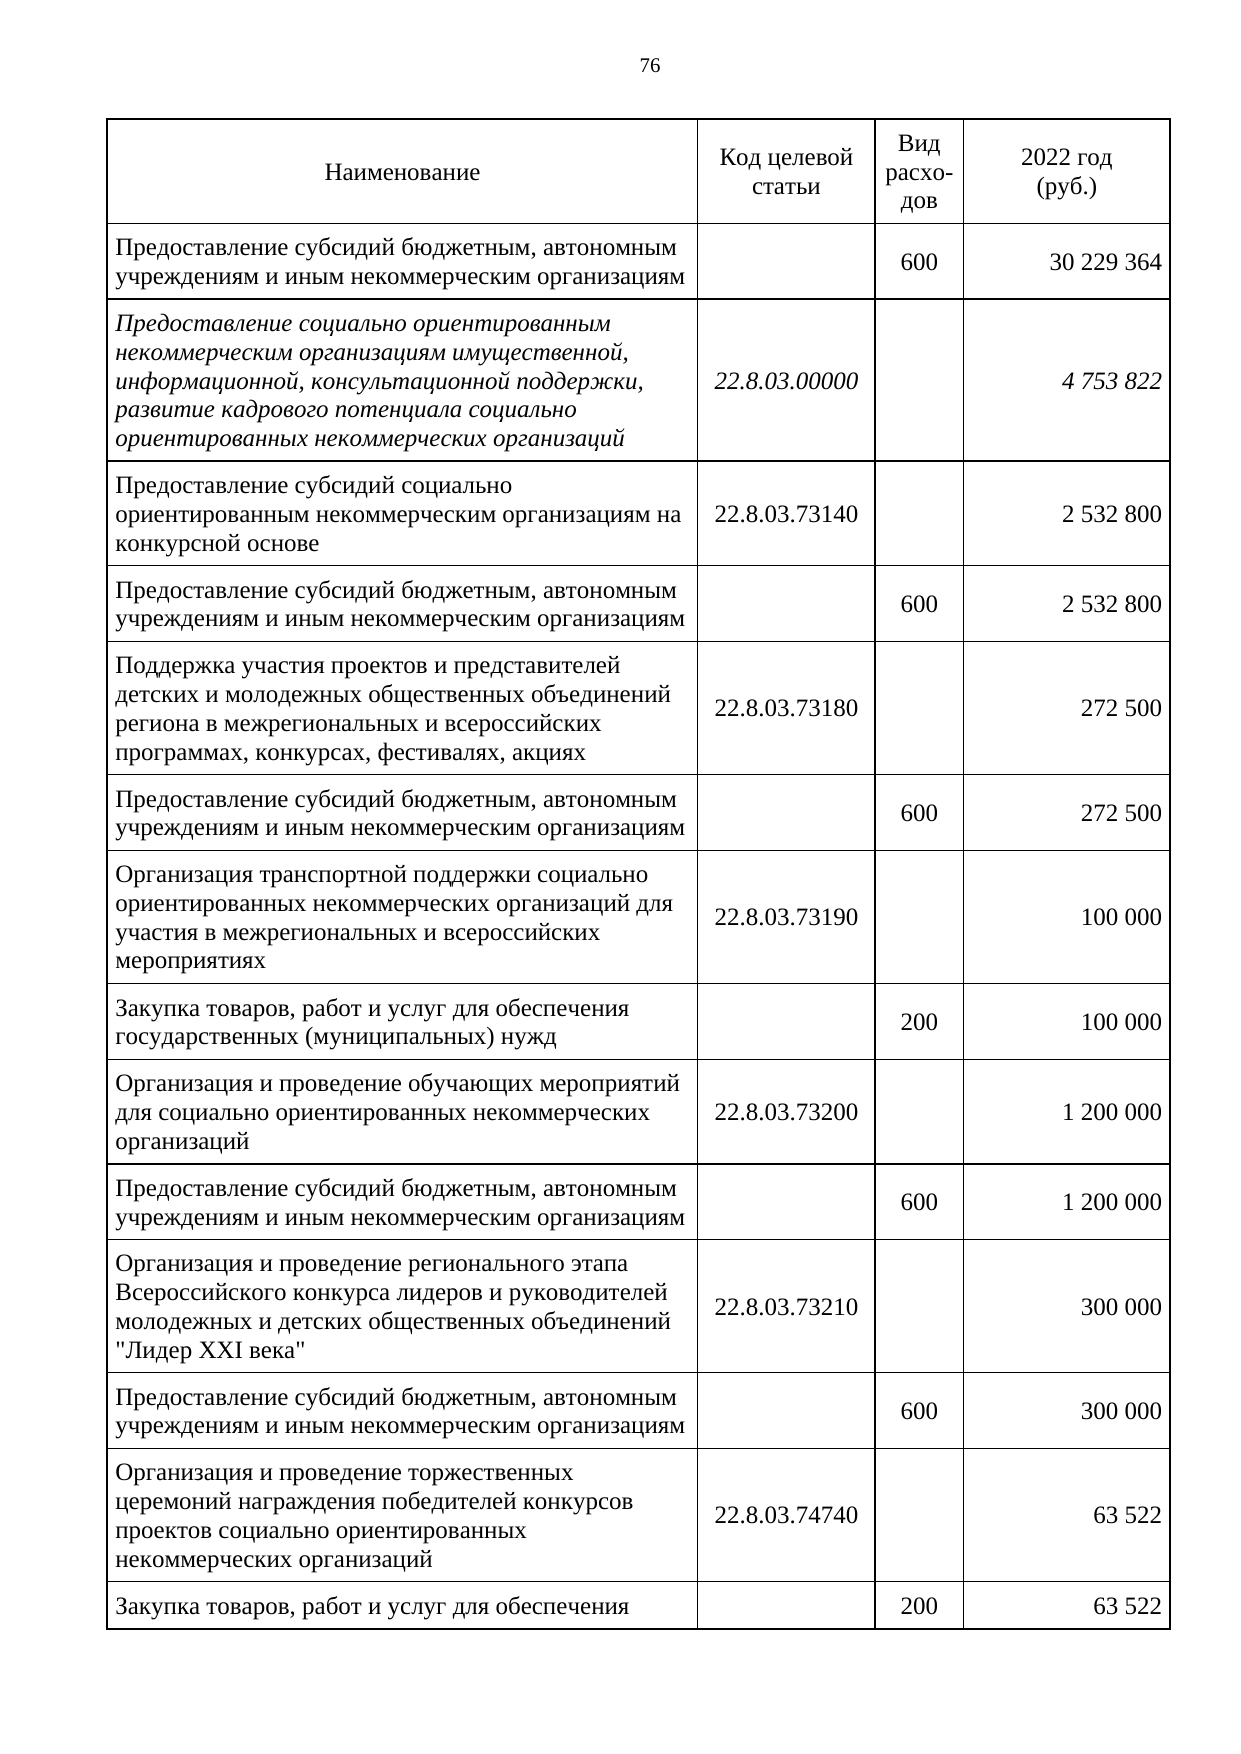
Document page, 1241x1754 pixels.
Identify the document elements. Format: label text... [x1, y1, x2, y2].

table_header Код целевой статьи [698, 120, 874, 223]
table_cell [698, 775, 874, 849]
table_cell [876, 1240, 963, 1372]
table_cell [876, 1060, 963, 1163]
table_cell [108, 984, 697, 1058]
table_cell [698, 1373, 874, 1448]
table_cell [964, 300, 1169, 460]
table_header 2022 год (руб.) [964, 120, 1169, 223]
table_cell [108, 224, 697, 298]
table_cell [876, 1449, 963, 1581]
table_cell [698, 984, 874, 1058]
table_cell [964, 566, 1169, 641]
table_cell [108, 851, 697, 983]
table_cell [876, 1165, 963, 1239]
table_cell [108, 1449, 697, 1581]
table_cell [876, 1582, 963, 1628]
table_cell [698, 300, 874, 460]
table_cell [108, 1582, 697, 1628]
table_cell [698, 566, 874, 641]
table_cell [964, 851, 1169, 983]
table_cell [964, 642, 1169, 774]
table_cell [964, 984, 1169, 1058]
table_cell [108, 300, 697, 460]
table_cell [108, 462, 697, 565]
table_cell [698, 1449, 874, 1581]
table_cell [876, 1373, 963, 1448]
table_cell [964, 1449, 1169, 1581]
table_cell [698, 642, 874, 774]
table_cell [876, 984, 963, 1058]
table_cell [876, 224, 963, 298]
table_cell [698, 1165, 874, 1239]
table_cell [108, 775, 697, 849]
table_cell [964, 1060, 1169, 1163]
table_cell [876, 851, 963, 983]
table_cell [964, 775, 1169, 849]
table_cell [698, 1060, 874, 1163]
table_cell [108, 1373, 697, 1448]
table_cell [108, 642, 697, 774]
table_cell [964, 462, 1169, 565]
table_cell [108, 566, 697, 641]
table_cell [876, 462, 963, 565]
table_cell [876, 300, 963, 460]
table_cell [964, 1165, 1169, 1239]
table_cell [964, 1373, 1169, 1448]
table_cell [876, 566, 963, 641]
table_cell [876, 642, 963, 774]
table_header Наименование [108, 120, 697, 223]
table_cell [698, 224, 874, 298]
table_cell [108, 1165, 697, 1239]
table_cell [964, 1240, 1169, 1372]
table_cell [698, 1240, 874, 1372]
table_header Вид расхо-дов [876, 120, 963, 223]
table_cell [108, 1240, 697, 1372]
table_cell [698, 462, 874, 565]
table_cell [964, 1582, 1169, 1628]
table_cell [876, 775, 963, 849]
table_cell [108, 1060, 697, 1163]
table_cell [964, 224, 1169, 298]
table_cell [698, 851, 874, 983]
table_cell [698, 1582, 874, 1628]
